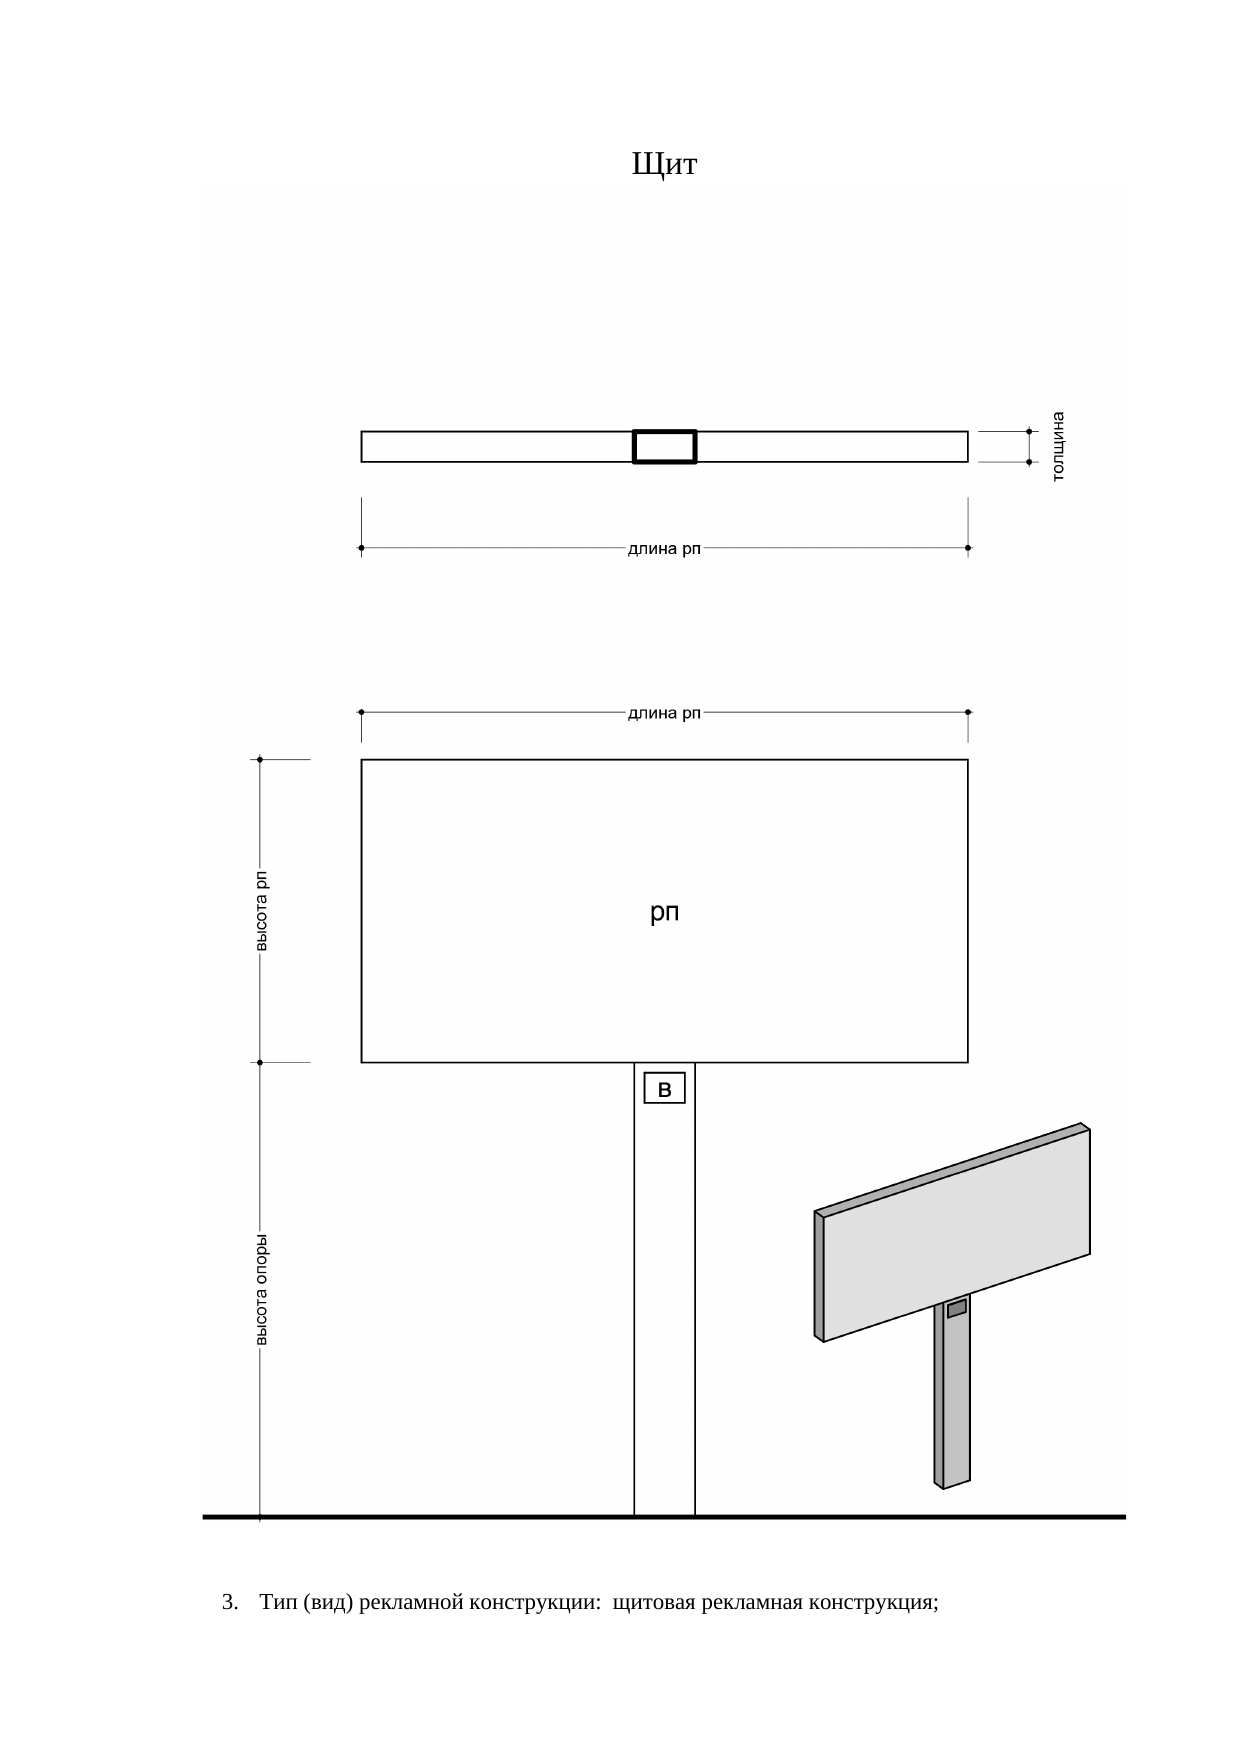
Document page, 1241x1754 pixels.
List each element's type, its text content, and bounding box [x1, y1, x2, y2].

picture [202, 184, 1127, 1527]
text Щит [177, 143, 1152, 181]
list Тип (вид) рекламной конструкции: щитовая рекламная конструкция; [222, 1588, 1152, 1614]
